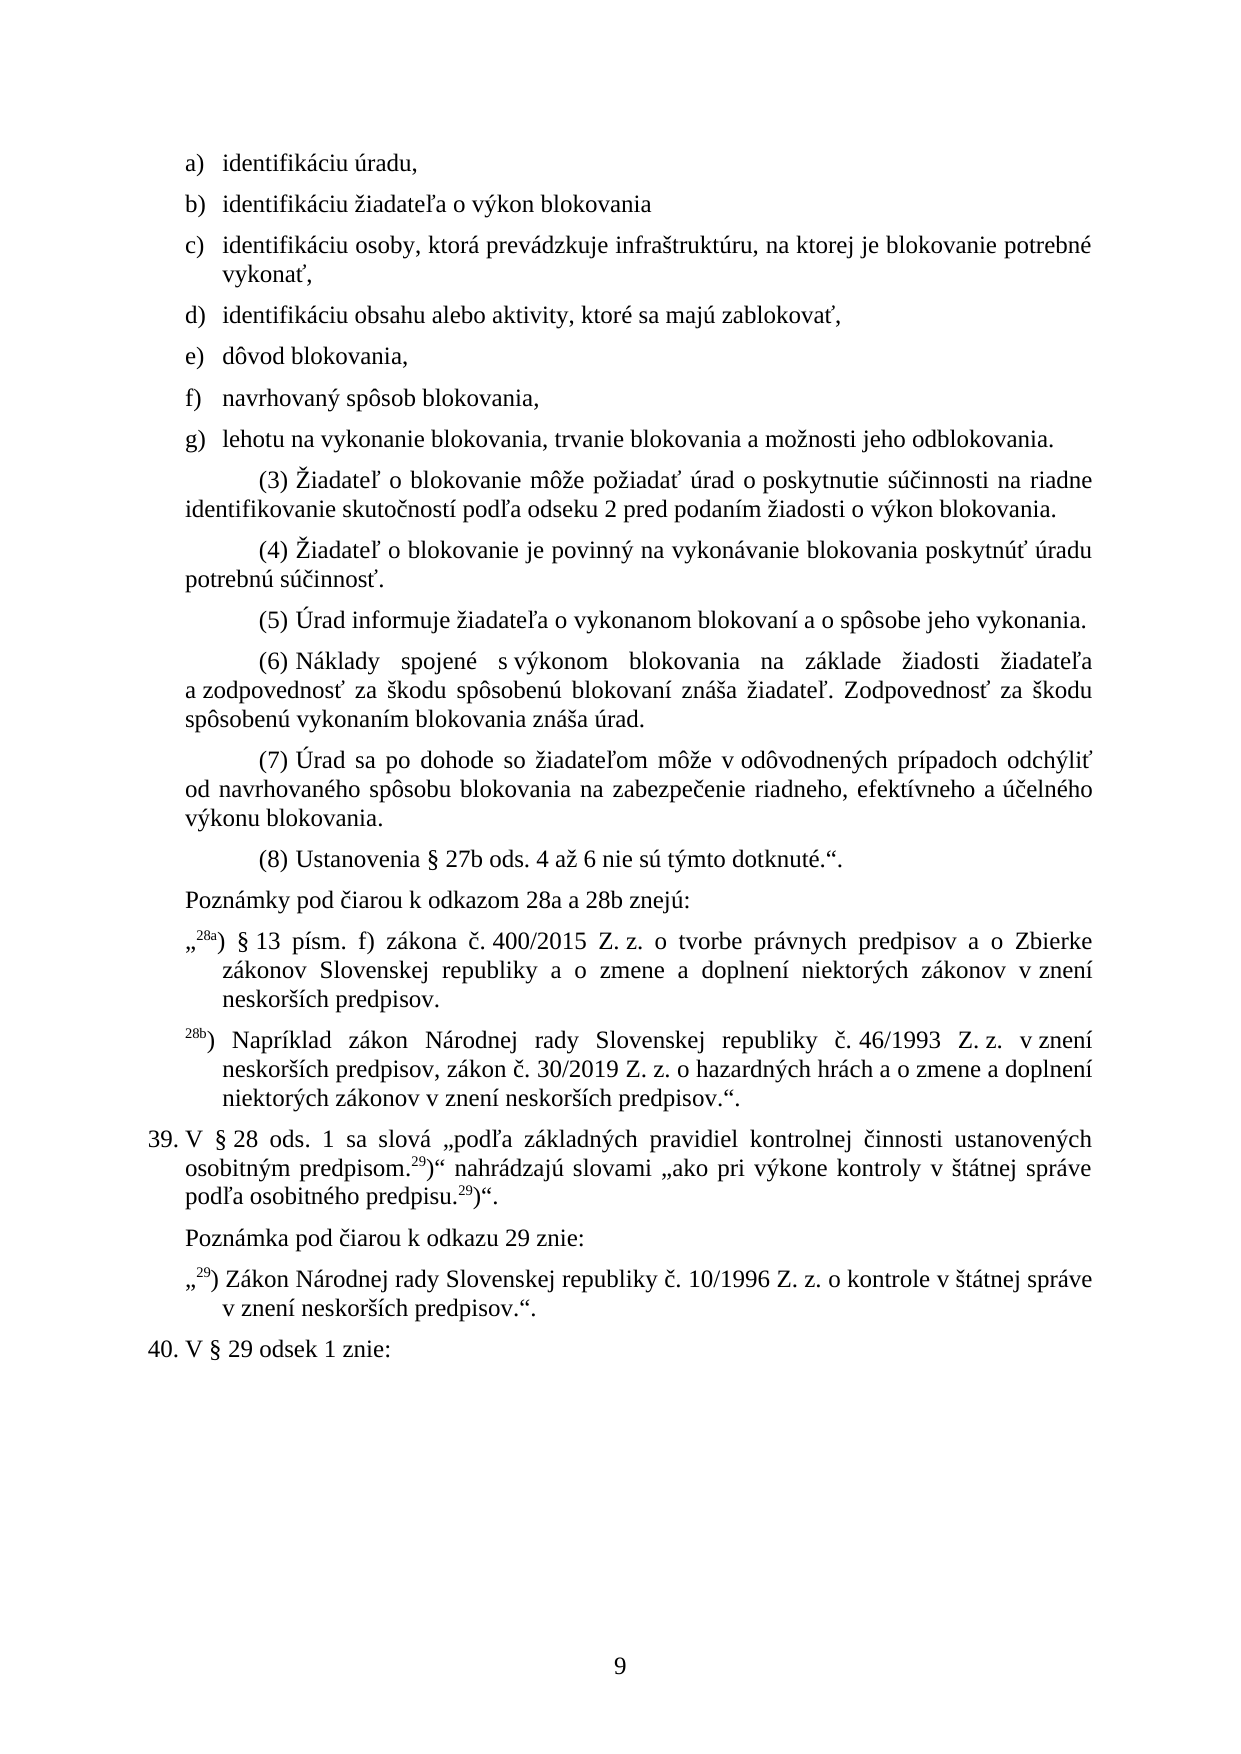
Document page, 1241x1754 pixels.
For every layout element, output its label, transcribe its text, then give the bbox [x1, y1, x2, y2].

list Žiadateľ o blokovanie môže požiadať úrad o poskytnutie súčinnosti na riadne identifikovanie skutočností podľa odseku 2 pred podaním žiadosti o výkon blokovania. [185, 465, 1093, 523]
list Náklady spojené s výkonom blokovania na základe žiadosti žiadateľa a zodpovednosť za škodu spôsobenú blokovaní znáša žiadateľ. Zodpovednosť za škodu spôsobenú vykonaním blokovania znáša úrad. [185, 646, 1093, 733]
list identifikáciu žiadateľa o výkon blokovania [185, 189, 1093, 218]
list dôvod blokovania, [185, 341, 1093, 370]
list identifikáciu osoby, ktorá prevádzkuje infraštruktúru, na ktorej je blokovanie potrebné vykonať, [185, 230, 1093, 288]
list Úrad sa po dohode so žiadateľom môže v odôvodnených prípadoch odchýliť od navrhovaného spôsobu blokovania na zabezpečenie riadneho, efektívneho a účelného výkonu blokovania. [185, 745, 1093, 831]
list „28a) § 13 písm. f) zákona č. 400/2015 Z. z. o tvorbe právnych predpisov a o Zbierke zákonov Slovenskej republiky a o zmene a doplnení niektorých zákonov v znení neskorších predpisov. [185, 926, 1093, 1013]
list navrhovaný spôsob blokovania, [185, 383, 1093, 411]
list lehotu na vykonanie blokovania, trvanie blokovania a možnosti jeho odblokovania. [185, 424, 1093, 453]
list Žiadateľ o blokovanie je povinný na vykonávanie blokovania poskytnúť úradu potrebnú súčinnosť. [185, 535, 1093, 593]
list V § 29 odsek 1 znie: [148, 1334, 1093, 1363]
list identifikáciu obsahu alebo aktivity, ktoré sa majú zablokovať, [185, 300, 1093, 329]
list V § 28 ods. 1 sa slová „podľa základných pravidiel kontrolnej činnosti ustanovených osobitným predpisom.29)“ nahrádzajú slovami „ako pri výkone kontroly v štátnej správe podľa osobitného predpisu.29)“. [148, 1124, 1093, 1210]
list Úrad informuje žiadateľa o vykonanom blokovaní a o spôsobe jeho vykonania. [185, 605, 1093, 634]
list Ustanovenia § 27b ods. 4 až 6 nie sú týmto dotknuté.“. [185, 844, 1093, 873]
list 28b) Napríklad zákon Národnej rady Slovenskej republiky č. 46/1993 Z. z. v znení neskorších predpisov, zákon č. 30/2019 Z. z. o hazardných hrách a o zmene a doplnení niektorých zákonov v znení neskorších predpisov.“. [185, 1025, 1093, 1111]
list „29) Zákon Národnej rady Slovenskej republiky č. 10/1996 Z. z. o kontrole v štátnej správe v znení neskorších predpisov.“. [185, 1264, 1093, 1321]
list identifikáciu úradu, [185, 148, 1093, 176]
list Poznámky pod čiarou k odkazom 28a a 28b znejú: [185, 885, 1093, 914]
list Poznámka pod čiarou k odkazu 29 znie: [185, 1223, 1093, 1251]
